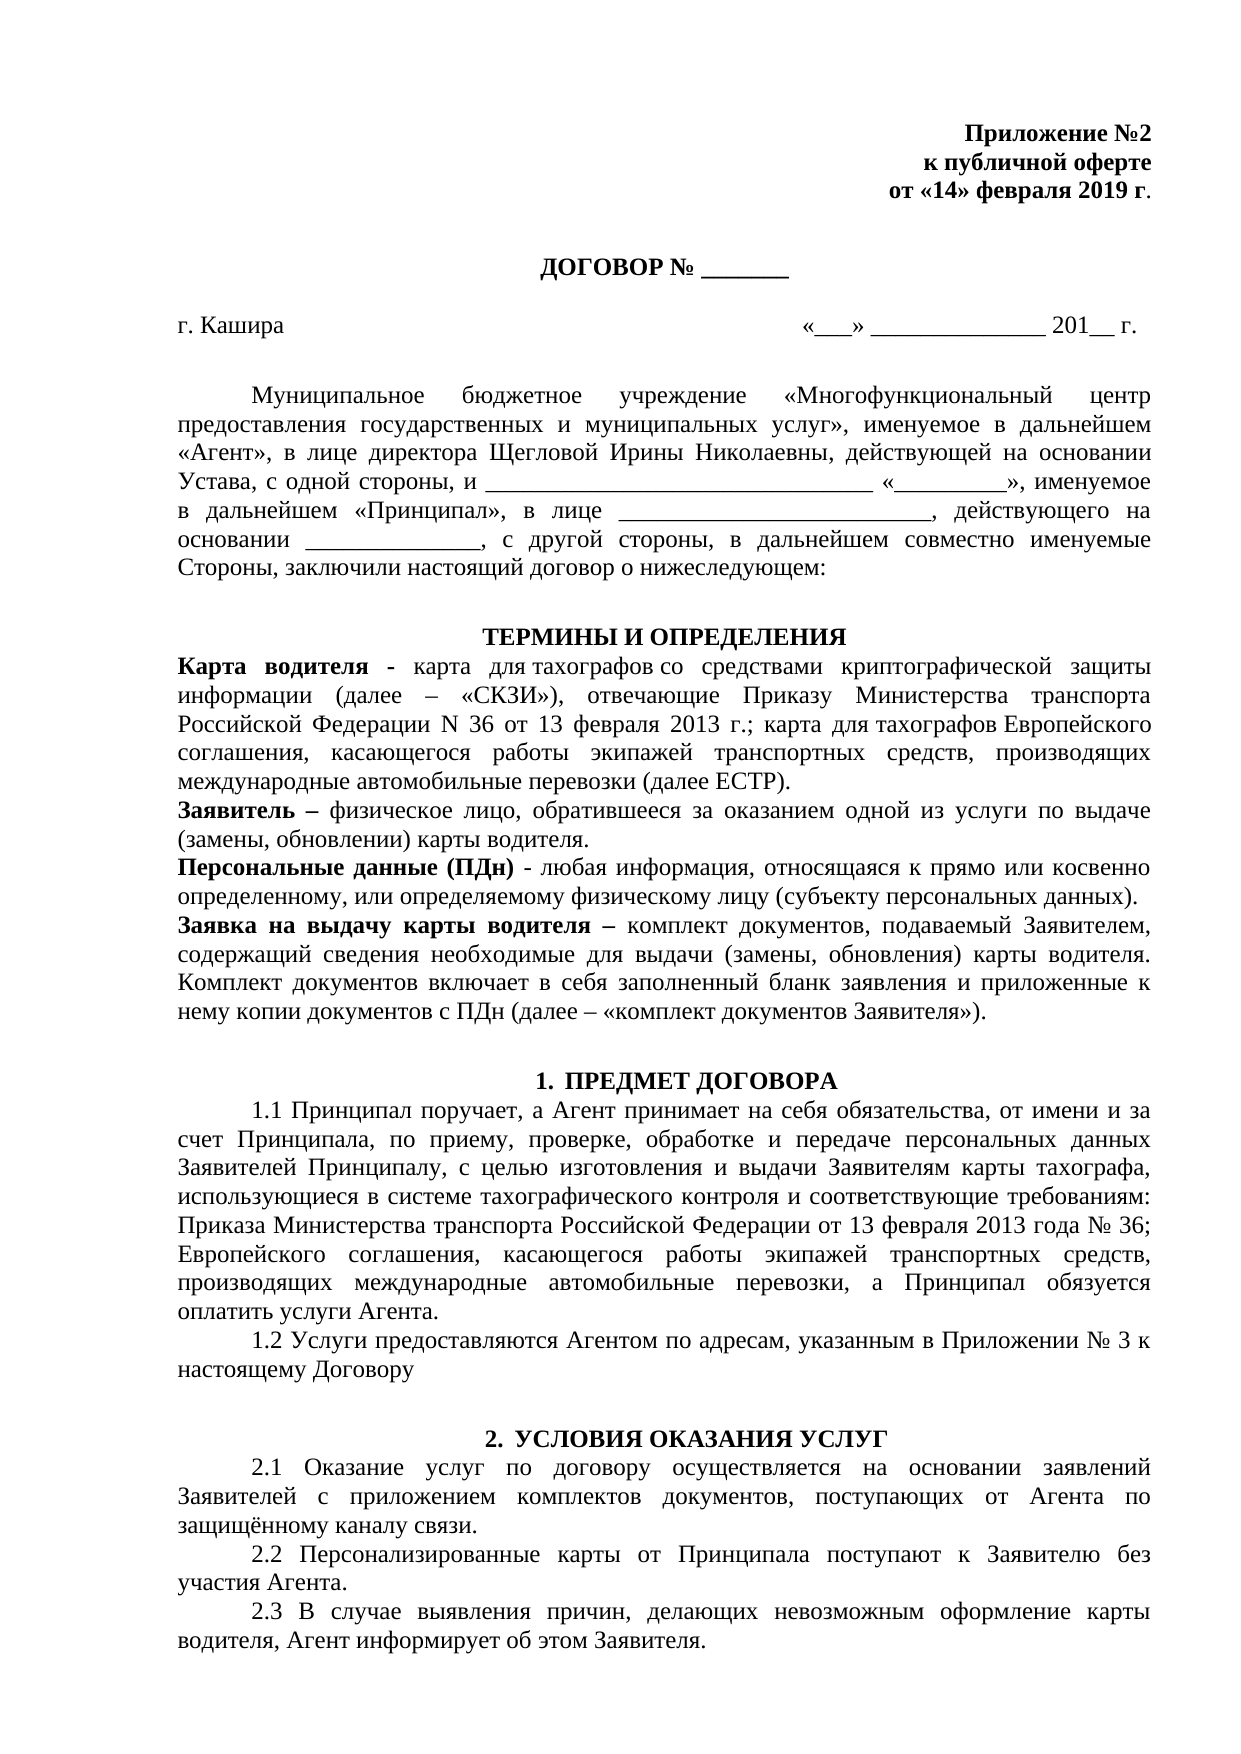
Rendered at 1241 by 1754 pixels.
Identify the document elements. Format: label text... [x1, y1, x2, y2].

text Персональные данные (ПДн) - любая информация, относящаяся к прямо или косвенно определенному, или определяемому физическому лицу (субъекту персональных данных). [177, 852, 1152, 910]
text Карта водителя - карта для тахографов со средствами криптографической защиты информации (далее – «СКЗИ»), отвечающие Приказу Министерства транспорта Российской Федерации N 36 от 13 февраля 2013 г.; карта для тахографов Европейского соглашения, касающегося работы экипажей транспортных средств, производящих международные автомобильные перевозки (далее ЕСТР). [177, 651, 1152, 795]
text от «14» февраля 2019 г. [177, 176, 1152, 204]
text 2.3 В случае выявления причин, делающих невозможным оформление карты водителя, Агент информирует об этом Заявителя. [177, 1596, 1152, 1654]
text Муниципальное бюджетное учреждение «Многофункциональный центр предоставления государственных и муниципальных услуг», именуемое в дальнейшем «Агент», в лице директора Щегловой Ирины Николаевны, действующей на основании Устава, с одной стороны, и _______________________________ «_________», именуемое в дальнейшем «Принципал», в лице _________________________, действующего на основании ______________, с другой стороны, в дальнейшем совместно именуемые Стороны, заключили настоящий договор о нижеследующем: [177, 380, 1152, 581]
text 2.2 Персонализированные карты от Принципала поступают к Заявителю без участия Агента. [177, 1539, 1152, 1596]
text ТЕРМИНЫ И ОПРЕДЕЛЕНИЯ [177, 622, 1152, 651]
text Заявка на выдачу карты водителя – комплект документов, подаваемый Заявителем, содержащий сведения необходимые для выдачи (замены, обновления) карты водителя. Комплект документов включает в себя заполненный бланк заявления и приложенные к нему копии документов с ПДн (далее – «комплект документов Заявителя»). [177, 910, 1152, 1025]
list ПРЕДМЕТ ДОГОВОРА [221, 1066, 1152, 1095]
table_header «___» ______________ 201__ г. [503, 310, 1182, 339]
list УСЛОВИЯ ОКАЗАНИЯ УСЛУГ [221, 1424, 1152, 1452]
text 2.1 Оказание услуг по договору осуществляется на основании заявлений Заявителей с приложением комплектов документов, поступающих от Агента по защищённому каналу связи. [177, 1452, 1152, 1539]
text ДОГОВОР № _______ [177, 252, 1152, 281]
table_header г. Кашира [177, 310, 502, 339]
text Заявитель – физическое лицо, обратившееся за оказанием одной из услуги по выдаче (замены, обновлении) карты водителя. [177, 795, 1152, 852]
text к публичной оферте [177, 147, 1152, 176]
text 1.2 Услуги предоставляются Агентом по адресам, указанным в Приложении № 3 к настоящему Договору [177, 1325, 1152, 1382]
text Приложение №2 [177, 118, 1152, 147]
text 1.1 Принципал поручает, а Агент принимает на себя обязательства, от имени и за счет Принципала, по приему, проверке, обработке и передаче персональных данных Заявителей Принципалу, с целью изготовления и выдачи Заявителям карты тахографа, использующиеся в системе тахографического контроля и соответствующие требованиям: Приказа Министерства транспорта Российской Федерации от 13 февраля 2013 года № 36; Европейского соглашения, касающегося работы экипажей транспортных средств, производящих международные автомобильные перевозки, а Принципал обязуется оплатить услуги Агента. [177, 1095, 1152, 1325]
